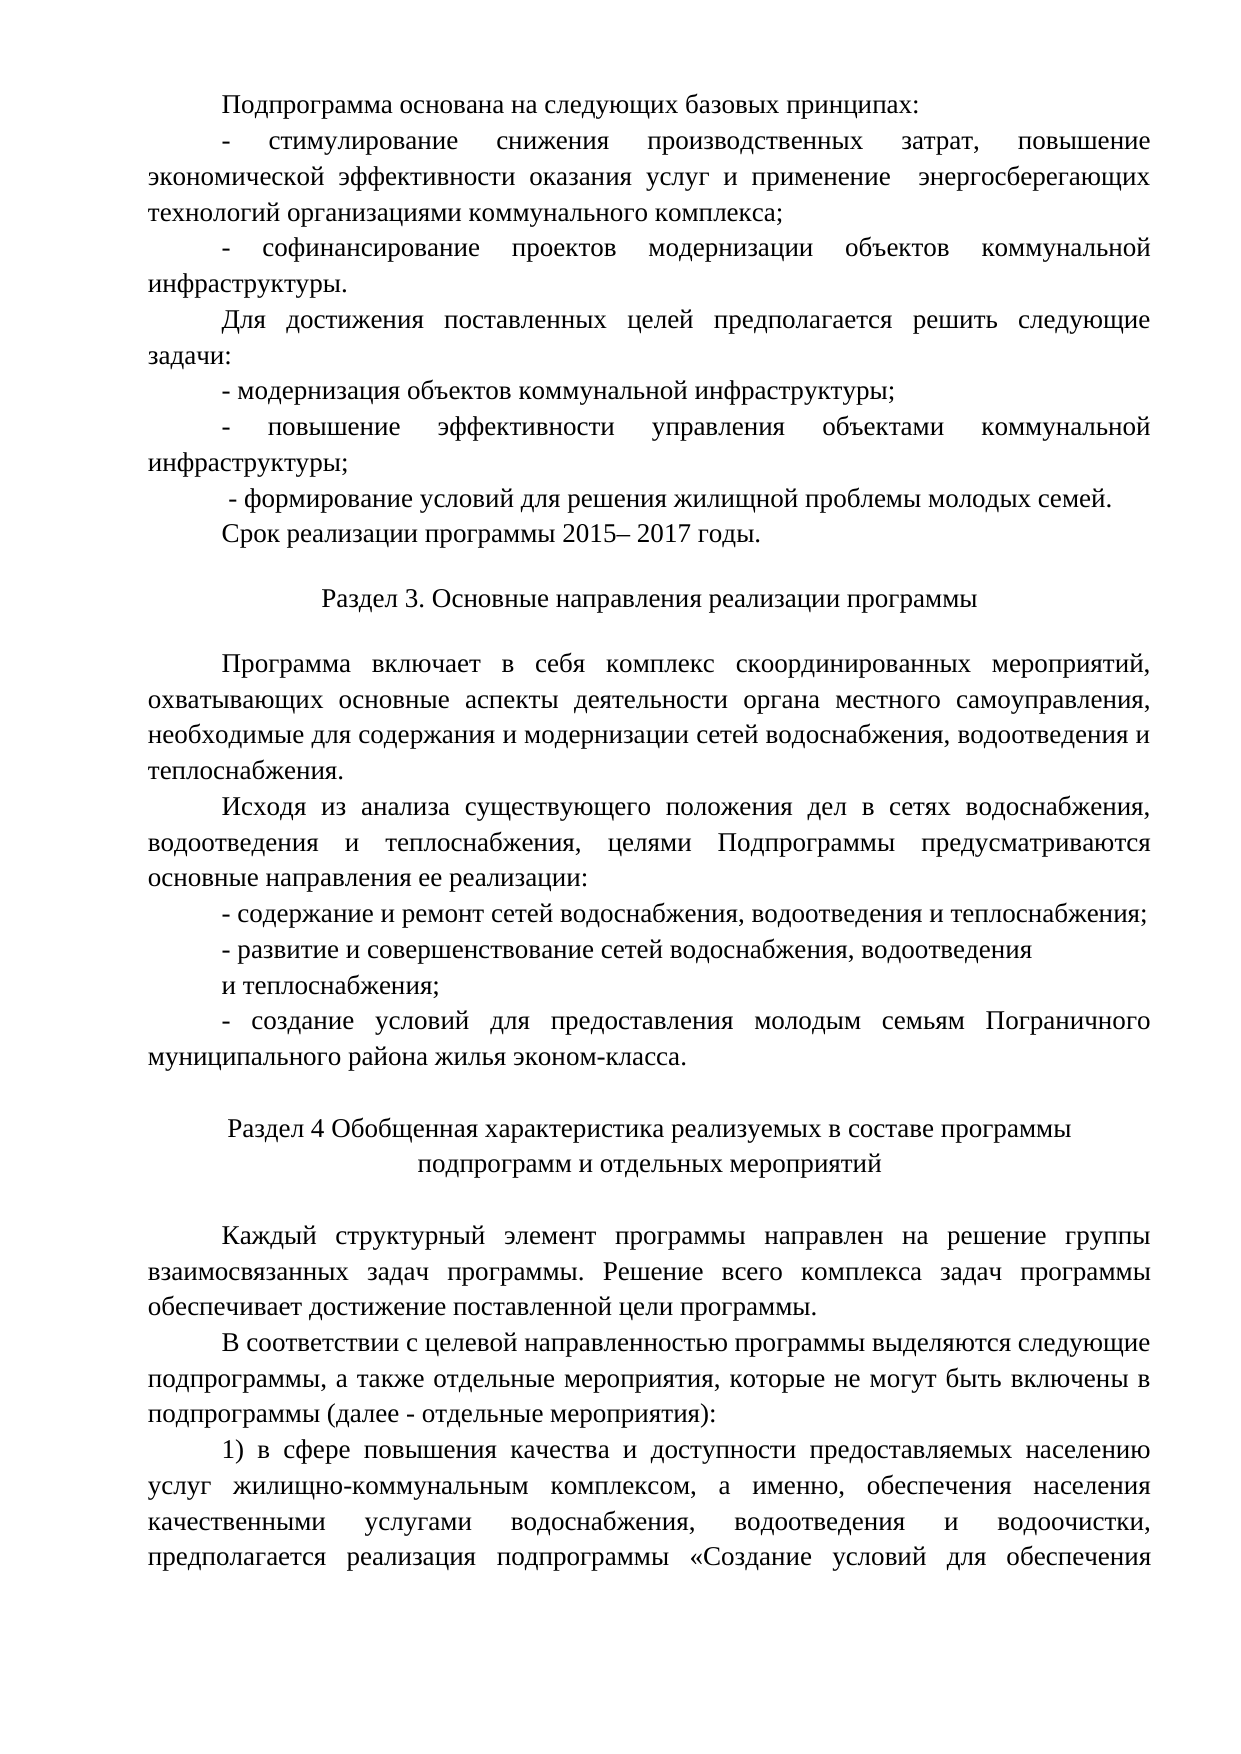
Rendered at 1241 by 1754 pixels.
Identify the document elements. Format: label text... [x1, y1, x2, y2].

text - содержание и ремонт сетей водоснабжения, водоотведения и теплоснабжения; [148, 897, 1152, 928]
text - стимулирование снижения производственных затрат, повышение экономической эффективности оказания услуг и применение энергосберегающих технологий организациями коммунального комплекса; [148, 124, 1152, 227]
text - формирование условий для решения жилищной проблемы молодых семей. [148, 482, 1152, 513]
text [148, 1433, 1152, 1572]
text Программа включает в себя комплекс скоординированных мероприятий, охватывающих основные аспекты деятельности органа местного самоуправления, необходимые для содержания и модернизации сетей водоснабжения, водоотведения и теплоснабжения. [148, 647, 1152, 786]
text Каждый структурный элемент программы направлен на решение группы взаимосвязанных задач программы. Решение всего комплекса задач программы обеспечивает достижение поставленной цели программы. [148, 1219, 1152, 1321]
text и теплоснабжения; [148, 969, 1152, 1000]
text Раздел 4 Обобщенная характеристика реализуемых в составе программы [148, 1112, 1152, 1143]
text Для достижения поставленных целей предполагается решить следующие задачи: [148, 303, 1152, 370]
text В соответствии с целевой направленностью программы выделяются следующие подпрограммы, а также отдельные мероприятия, которые не могут быть включены в подпрограммы (далее - отдельные мероприятия): [148, 1326, 1152, 1429]
text - создание условий для предоставления молодым семьям Пограничного муниципального района жилья эконом-класса. [148, 1004, 1152, 1071]
text - развитие и совершенствование сетей водоснабжения, водоотведения [148, 933, 1152, 964]
text Исходя из анализа существующего положения дел в сетях водоснабжения, водоотведения и теплоснабжения, целями Подпрограммы предусматриваются основные направления ее реализации: [148, 790, 1152, 893]
text Раздел 3. Основные направления реализации программы [148, 582, 1152, 613]
text подпрограмм и отдельных мероприятий [148, 1147, 1152, 1178]
text - модернизация объектов коммунальной инфраструктуры; [148, 374, 1152, 406]
text Срок реализации программы 2015– 2017 годы. [148, 517, 1152, 548]
text - софинансирование проектов модернизации объектов коммунальной инфраструктуры. [148, 232, 1152, 298]
text Подпрограмма основана на следующих базовых принципах: [148, 89, 1152, 120]
text - повышение эффективности управления объектами коммунальной инфраструктуры; [148, 410, 1152, 477]
